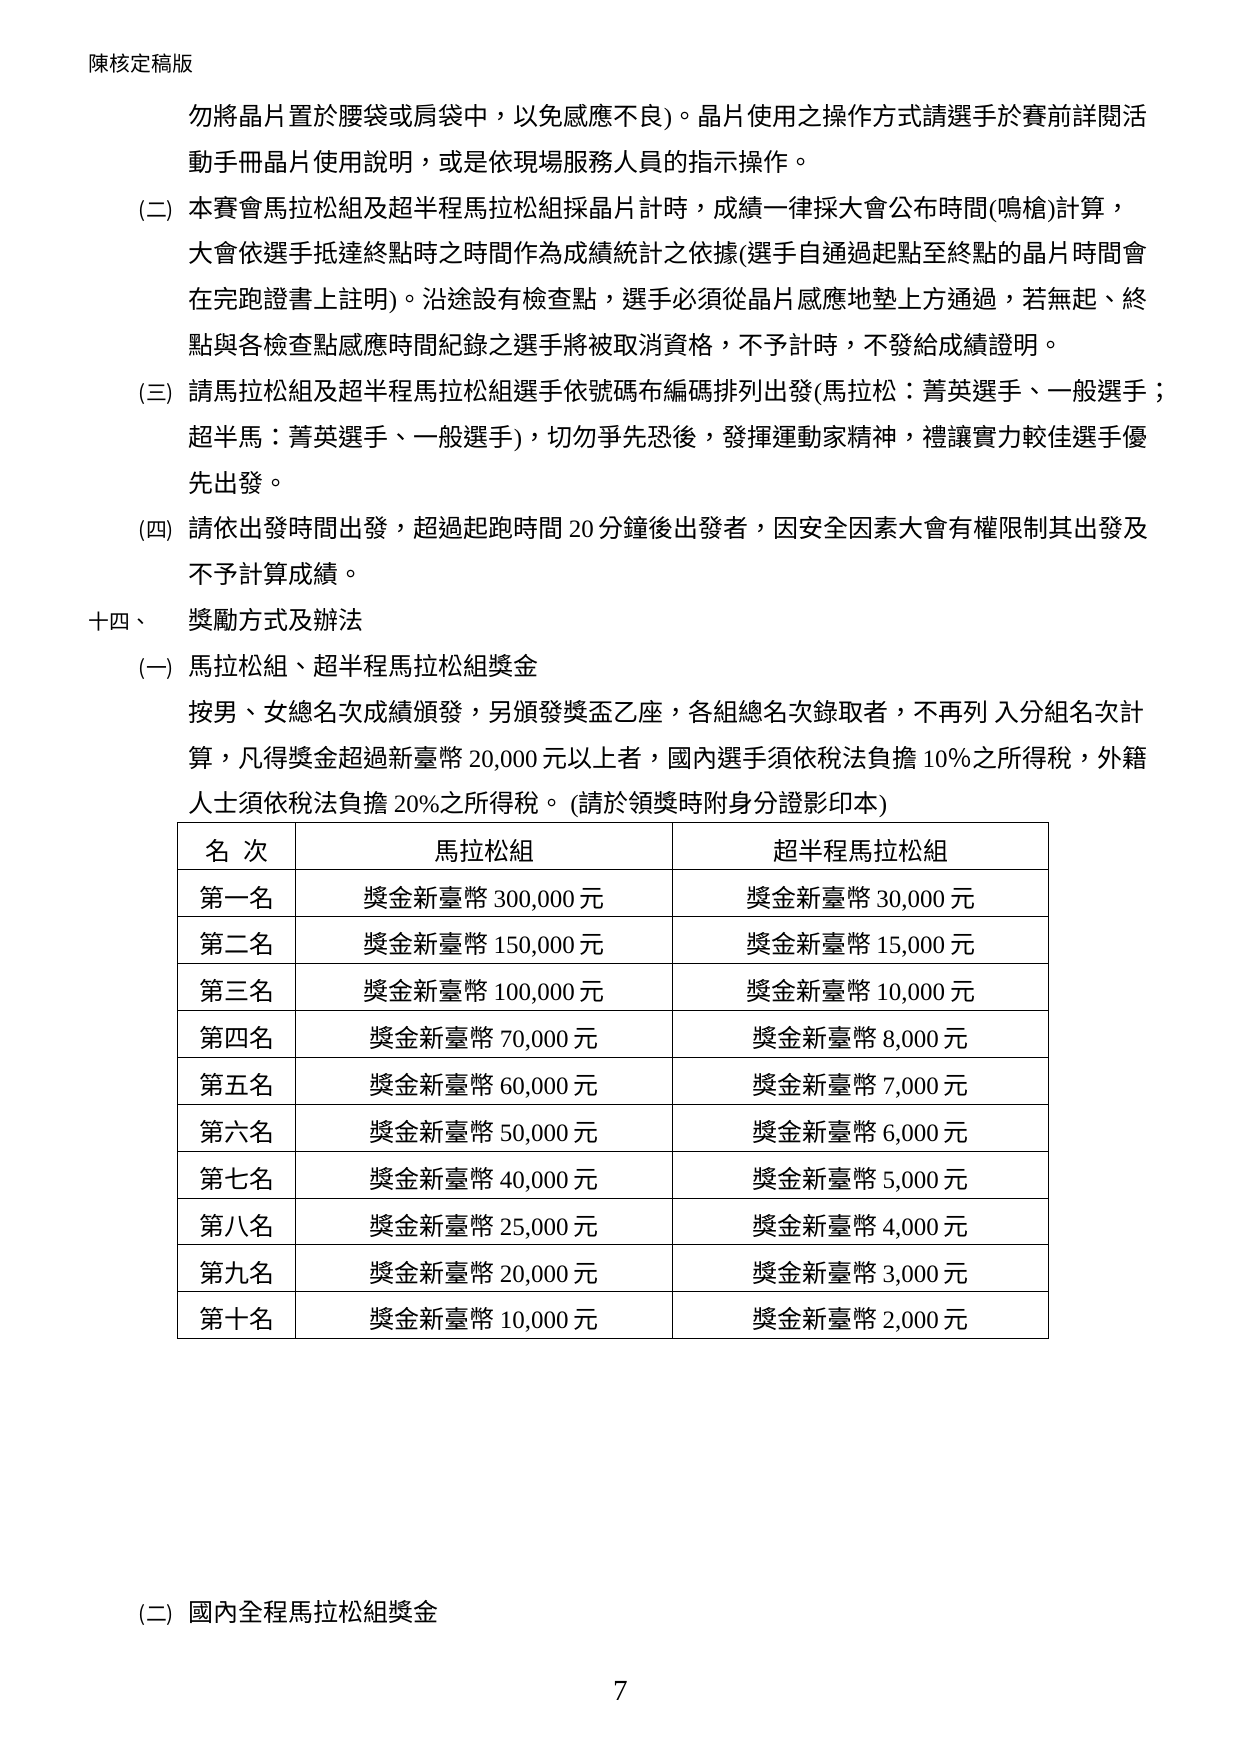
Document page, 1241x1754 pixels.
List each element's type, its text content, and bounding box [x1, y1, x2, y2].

list 馬拉松組、超半程馬拉松組獎金 [139, 639, 1152, 684]
table_cell 獎金新臺幣10,000元 [296, 1292, 672, 1338]
table_cell 獎金新臺幣20,000元 [296, 1245, 672, 1291]
table_cell 獎金新臺幣4,000元 [673, 1199, 1048, 1244]
table_cell 獎金新臺幣150,000元 [296, 917, 672, 963]
table_cell 獎金新臺幣8,000元 [673, 1011, 1048, 1057]
table_cell 第五名 [178, 1058, 295, 1104]
table_cell 第九名 [178, 1245, 295, 1291]
table_cell 獎金新臺幣3,000元 [673, 1245, 1048, 1291]
table_cell 第二名 [178, 917, 295, 963]
table_cell 第四名 [178, 1011, 295, 1057]
table_cell 獎金新臺幣100,000元 [296, 964, 672, 1010]
table_cell 第十名 [178, 1292, 295, 1338]
table_header 超半程馬拉松組 [673, 823, 1048, 869]
table_cell 獎金新臺幣70,000元 [296, 1011, 672, 1057]
list 本賽會馬拉松組及超半程馬拉松組採晶片計時，成績一律採大會公布時間(鳴槍)計算，大會依選手抵達終點時之時間作為成績統計之依據(選手自通過起點至終點的晶片時間會在完跑證書上註明)。沿途設有檢查點，選手必須從晶片感應地墊上方通過，若無起、終點與各檢查點感應時間紀錄之選手將被取消資格，不予計時，不發給成績證明。 [139, 180, 1152, 364]
table_cell 獎金新臺幣7,000元 [673, 1058, 1048, 1104]
list 獎勵方式及辦法 [89, 593, 1152, 639]
table_cell 獎金新臺幣50,000元 [296, 1105, 672, 1151]
list 國內全程馬拉松組獎金 [139, 1585, 1152, 1631]
table_cell 獎金新臺幣40,000元 [296, 1152, 672, 1197]
table_cell 獎金新臺幣5,000元 [673, 1152, 1048, 1197]
table_cell 獎金新臺幣10,000元 [673, 964, 1048, 1010]
table_cell 第七名 [178, 1152, 295, 1197]
table_cell 獎金新臺幣6,000元 [673, 1105, 1048, 1151]
table_cell 獎金新臺幣60,000元 [296, 1058, 672, 1104]
table_header 名 次 [178, 823, 295, 869]
table_cell 獎金新臺幣25,000元 [296, 1199, 672, 1244]
table_cell 獎金新臺幣300,000元 [296, 870, 672, 916]
table_cell 第一名 [178, 870, 295, 916]
table_cell 第三名 [178, 964, 295, 1010]
table_cell 第六名 [178, 1105, 295, 1151]
text 按男、女總名次成績頒發，另頒發獎盃乙座，各組總名次錄取者，不再列 入分組名次計算，凡得獎金超過新臺幣20,000元以上者，國內選手須依稅法負擔10％之所得稅，外籍人士須依稅法負擔20%之所得稅。 (請於領獎時附身分證影印本) [189, 684, 1152, 822]
table_cell 獎金新臺幣2,000元 [673, 1292, 1048, 1338]
table_cell 獎金新臺幣30,000元 [673, 870, 1048, 916]
table_header 馬拉松組 [296, 823, 672, 869]
table_cell 獎金新臺幣15,000元 [673, 917, 1048, 963]
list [139, 89, 1152, 180]
table_cell 第八名 [178, 1199, 295, 1244]
list 請依出發時間出發，超過起跑時間20分鐘後出發者，因安全因素大會有權限制其出發及不予計算成績。 [139, 501, 1152, 593]
list 請馬拉松組及超半程馬拉松組選手依號碼布編碼排列出發(馬拉松：菁英選手、一般選手；超半馬：菁英選手、一般選手)，切勿爭先恐後，發揮運動家精神，禮讓實力較佳選手優先出發。 [139, 364, 1152, 501]
